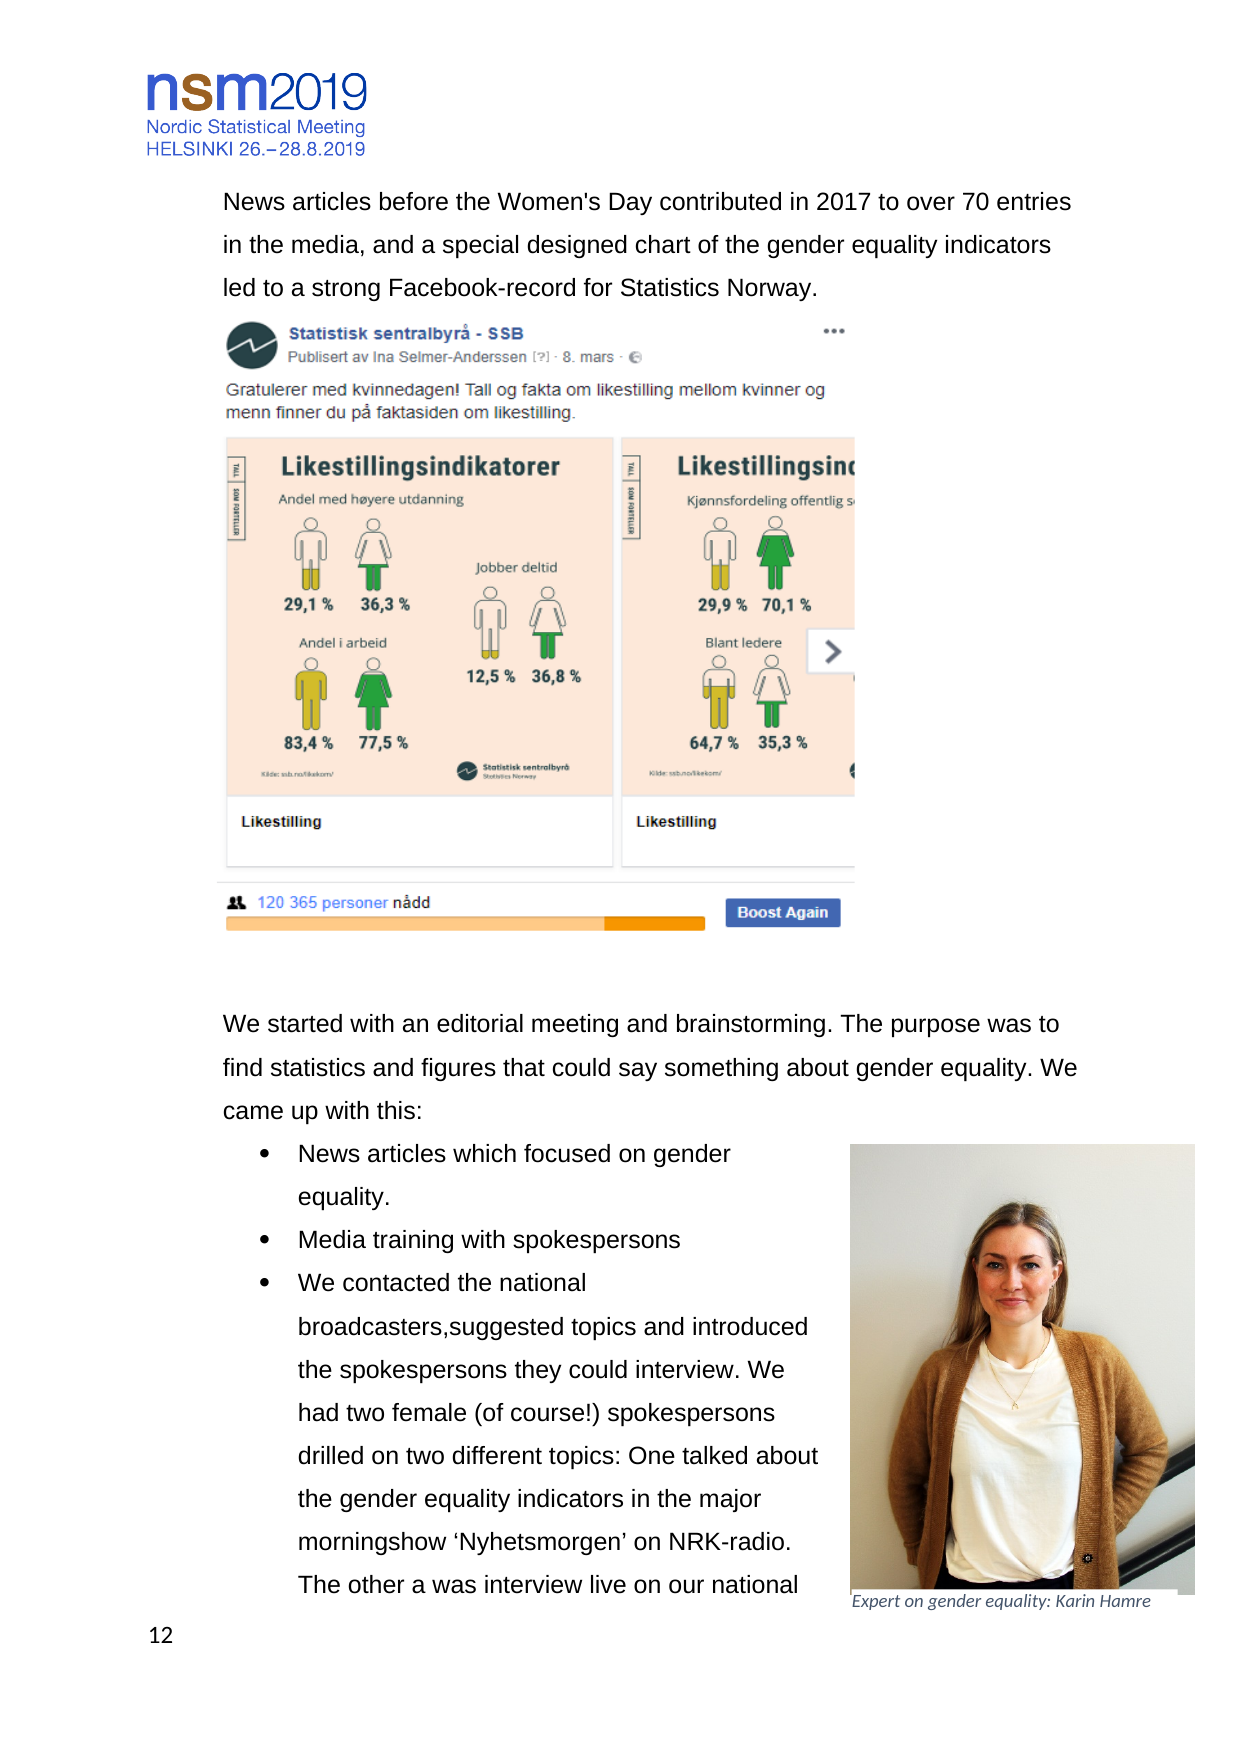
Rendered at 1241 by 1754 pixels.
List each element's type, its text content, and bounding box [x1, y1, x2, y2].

list News articles which focused on gender equality. [260, 1139, 1093, 1211]
picture [216, 318, 855, 938]
list Media training with spokespersons [260, 1225, 850, 1254]
list We started with an editorial meeting and brainstorming. The purpose was to find statistics and figures that could say something about gender equality. We came up with this: [223, 1009, 1093, 1124]
picture [850, 1144, 1195, 1595]
list News articles before the Women's Day contributed in 2017 to over 70 entries in the media, and a special designed chart of the gender equality indicators led to a strong Facebook-record for Statistics Norway. [223, 187, 1093, 302]
picture [147, 73, 367, 156]
